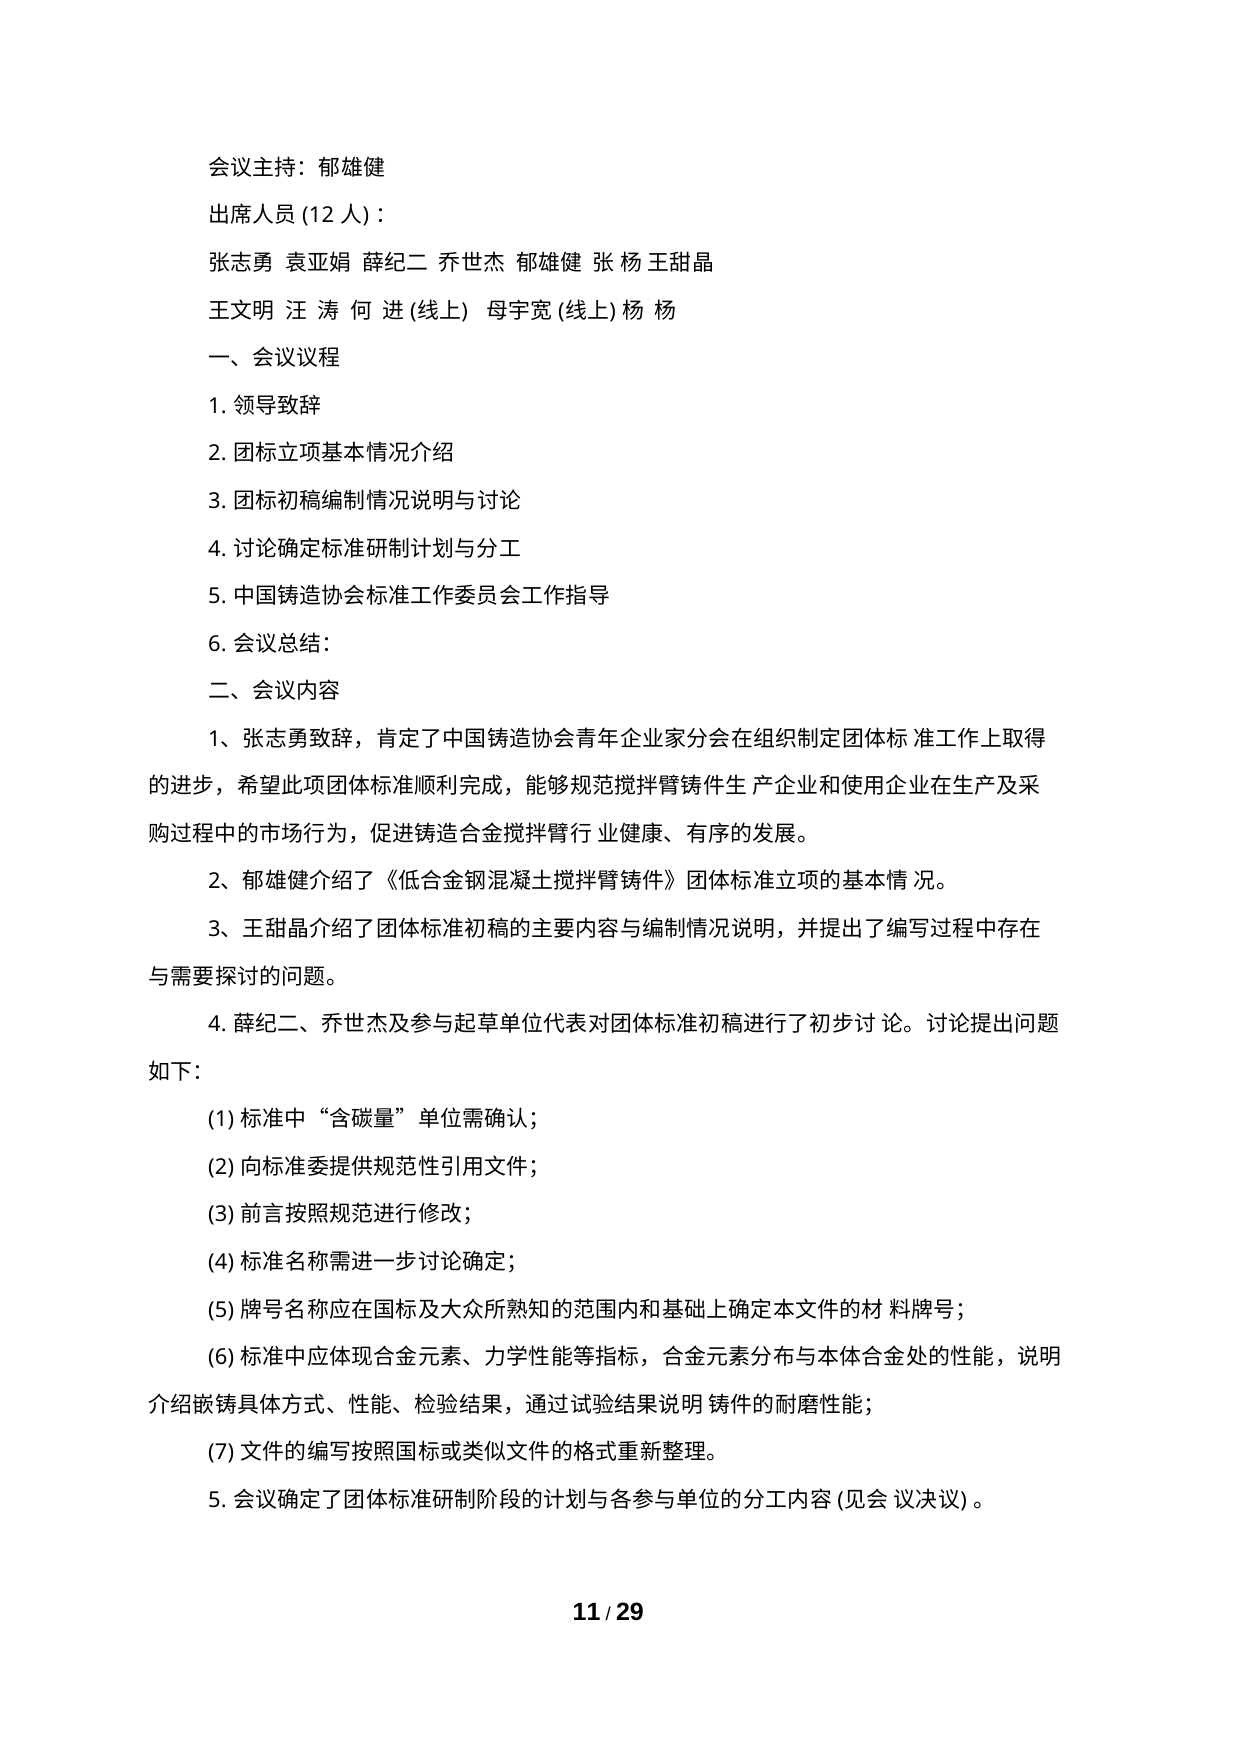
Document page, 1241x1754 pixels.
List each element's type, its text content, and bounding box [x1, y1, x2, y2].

text 4. 讨论确定标准研制计划与分工 [148, 531, 1062, 562]
text (7) 文件的编写按照国标或类似文件的格式重新整理。 [148, 1434, 1062, 1466]
text (1) 标准中“含碳量”单位需确认； [148, 1101, 1062, 1133]
text 二、会议内容 [148, 673, 1062, 705]
text 2. 团标立项基本情况介绍 [148, 435, 1062, 467]
text 3. 团标初稿编制情况说明与讨论 [148, 483, 1062, 515]
text 4. 薛纪二、乔世杰及参与起草单位代表对团体标准初稿进行了初步讨 论。讨论提出问题如下： [148, 1006, 1062, 1085]
text 张志勇 袁亚娟 薛纪二 乔世杰 郁雄健 张 杨 王甜晶 [148, 245, 1062, 277]
text 王文明 汪 涛 何 进 (线上) 母宇宽 (线上) 杨 杨 [148, 293, 1062, 324]
text 出席人员 (12 人) ： [148, 197, 1062, 229]
text 3、王甜晶介绍了团体标准初稿的主要内容与编制情况说明，并提出了编写过程中存在与需要探讨的问题。 [148, 911, 1062, 990]
text 5. 会议确定了团体标准研制阶段的计划与各参与单位的分工内容 (见会 议决议) 。 [148, 1482, 1062, 1514]
text (5) 牌号名称应在国标及大众所熟知的范围内和基础上确定本文件的材 料牌号； [148, 1292, 1062, 1323]
text 5. 中国铸造协会标准工作委员会工作指导 [148, 578, 1062, 610]
text (6) 标准中应体现合金元素、力学性能等指标，合金元素分布与本体合金处的性能，说明介绍嵌铸具体方式、性能、检验结果，通过试验结果说明 铸件的耐磨性能； [148, 1339, 1062, 1418]
text (2) 向标准委提供规范性引用文件； [148, 1149, 1062, 1181]
text 会议主持：郁雄健 [148, 150, 1062, 182]
text 一、会议议程 [148, 340, 1062, 372]
text (3) 前言按照规范进行修改； [148, 1196, 1062, 1228]
text 6. 会议总结： [148, 626, 1062, 657]
text 1、张志勇致辞，肯定了中国铸造协会青年企业家分会在组织制定团体标 准工作上取得的进步，希望此项团体标准顺利完成，能够规范搅拌臂铸件生 产企业和使用企业在生产及采购过程中的市场行为，促进铸造合金搅拌臂行 业健康、有序的发展。 [148, 721, 1062, 848]
text 2、郁雄健介绍了《低合金钢混凝土搅拌臂铸件》团体标准立项的基本情 况。 [148, 863, 1062, 895]
text 1. 领导致辞 [148, 388, 1062, 419]
text (4) 标准名称需进一步讨论确定； [148, 1244, 1062, 1276]
